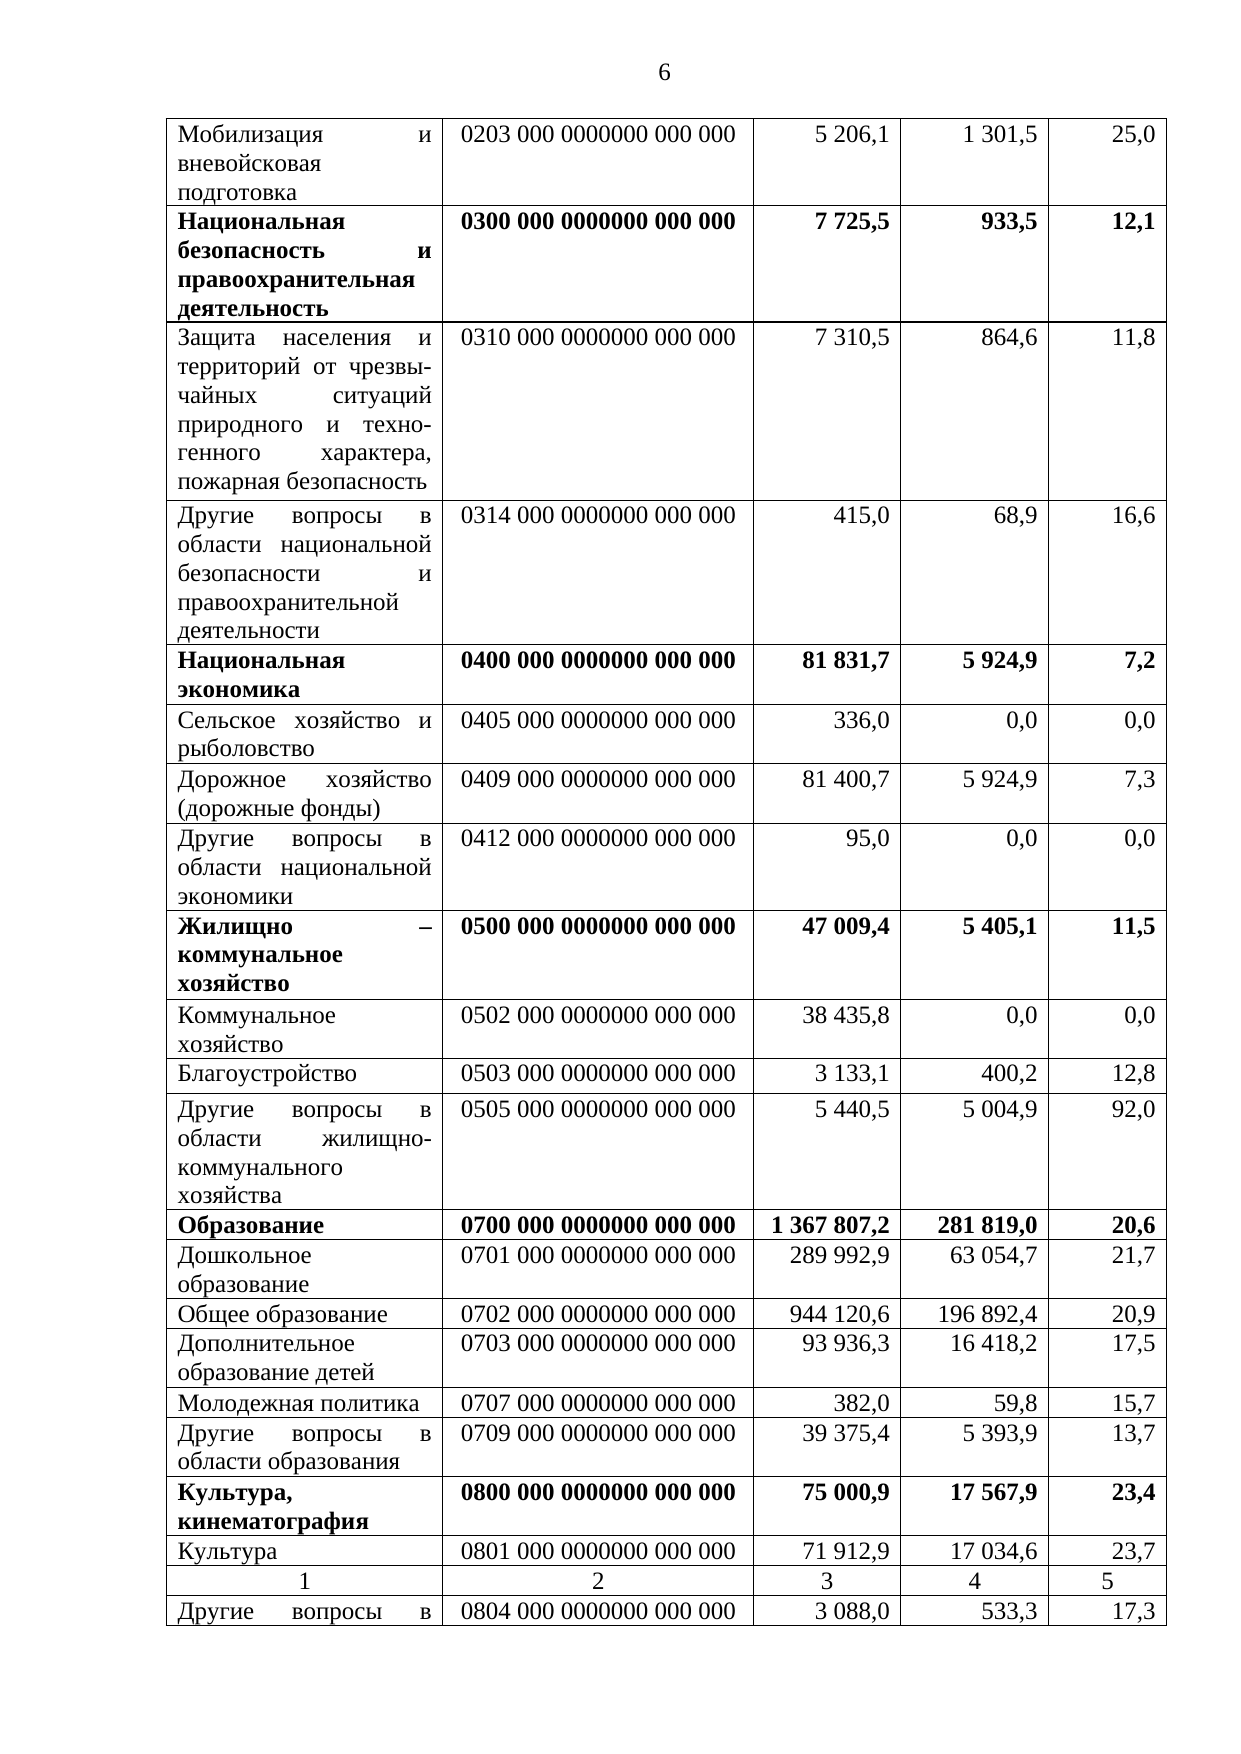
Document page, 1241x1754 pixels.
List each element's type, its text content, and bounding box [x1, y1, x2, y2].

table_cell 933,5 [901, 206, 1048, 321]
table_cell 400,2 [901, 1059, 1048, 1093]
table_cell 0203 000 0000000 000 000 [443, 119, 753, 205]
table_cell 68,9 [901, 501, 1048, 644]
table_cell 17 034,6 [901, 1536, 1048, 1565]
table_cell 81 400,7 [754, 764, 900, 822]
table_cell Национальная экономика [167, 645, 442, 704]
table_cell Жилищно – коммунальное хозяйство [167, 911, 442, 999]
table_cell Культура, кинематография [167, 1477, 442, 1535]
table_cell 0400 000 0000000 000 000 [443, 645, 753, 704]
table_cell Дорожное хозяйство (дорожные фонды) [167, 764, 442, 822]
table_cell 382,0 [754, 1388, 900, 1417]
table_cell 0,0 [1049, 824, 1166, 910]
table_cell 1 301,5 [901, 119, 1048, 205]
table_cell Дополнительное образование детей [167, 1329, 442, 1387]
table_cell Мобилизация и вневойсковая подготовка [167, 119, 442, 205]
table_cell 0500 000 0000000 000 000 [443, 911, 753, 999]
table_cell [443, 1596, 753, 1625]
table_cell 38 435,8 [754, 1000, 900, 1057]
table_cell 5 206,1 [754, 119, 900, 205]
table_cell 5 405,1 [901, 911, 1048, 999]
table_cell 0801 000 0000000 000 000 [443, 1536, 753, 1565]
table_cell 81 831,7 [754, 645, 900, 704]
table_cell Защита населения и территорий от чрезвы-чайных ситуаций природного и техно-генного характера, пожарная безопасность [167, 323, 442, 499]
table_cell Благоустройство [167, 1059, 442, 1093]
table_cell 0,0 [901, 705, 1048, 763]
table_cell 944 120,6 [754, 1299, 900, 1327]
table_cell 59,8 [901, 1388, 1048, 1417]
table_cell 5 924,9 [901, 764, 1048, 822]
table_cell 281 819,0 [901, 1210, 1048, 1239]
table_cell 3 088,0 [754, 1596, 900, 1625]
table_cell 336,0 [754, 705, 900, 763]
table_cell 17 567,9 [901, 1477, 1048, 1535]
table_cell 0310 000 0000000 000 000 [443, 323, 753, 499]
table_cell 0505 000 0000000 000 000 [443, 1094, 753, 1209]
table_cell 16,6 [1049, 501, 1166, 644]
table_cell 5 440,5 [754, 1094, 900, 1209]
table_cell 12,1 [1049, 206, 1166, 321]
table_cell 21,7 [1049, 1240, 1166, 1298]
table_cell 0405 000 0000000 000 000 [443, 705, 753, 763]
table_cell 1 [167, 1566, 442, 1595]
table_cell 63 054,7 [901, 1240, 1048, 1298]
table_cell 0702 000 0000000 000 000 [443, 1299, 753, 1327]
table_cell 47 009,4 [754, 911, 900, 999]
table_cell 1 367 807,2 [754, 1210, 900, 1239]
table_cell 0409 000 0000000 000 000 [443, 764, 753, 822]
table_cell 864,6 [901, 323, 1048, 499]
table_cell 533,3 [901, 1596, 1048, 1625]
table_cell 7 310,5 [754, 323, 900, 499]
table_cell 17,3 [1049, 1596, 1166, 1625]
table_cell 95,0 [754, 824, 900, 910]
table_cell 3 [754, 1566, 900, 1595]
table_cell 0703 000 0000000 000 000 [443, 1329, 753, 1387]
table_cell 3 133,1 [754, 1059, 900, 1093]
table_cell 7 725,5 [754, 206, 900, 321]
table_cell 11,8 [1049, 323, 1166, 499]
table_cell Сельское хозяйство и рыболовство [167, 705, 442, 763]
table_cell 0314 000 0000000 000 000 [443, 501, 753, 644]
table_cell 0707 000 0000000 000 000 [443, 1388, 753, 1417]
table_cell 7,3 [1049, 764, 1166, 822]
table_cell 23,7 [1049, 1536, 1166, 1565]
table_cell 20,6 [1049, 1210, 1166, 1239]
table_cell 75 000,9 [754, 1477, 900, 1535]
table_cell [167, 1596, 442, 1625]
table_cell 0,0 [901, 1000, 1048, 1057]
table_cell 5 004,9 [901, 1094, 1048, 1209]
table_cell 0800 000 0000000 000 000 [443, 1477, 753, 1535]
table_cell Культура [167, 1536, 442, 1565]
table_cell Национальная безопасность и правоохранительная деятельность [167, 206, 442, 321]
table_cell 0,0 [901, 824, 1048, 910]
table_cell 71 912,9 [754, 1536, 900, 1565]
table_cell 7,2 [1049, 645, 1166, 704]
table_cell 196 892,4 [901, 1299, 1048, 1327]
table_cell Другие вопросы в области национальной безопасности и правоохранительной деятельности [167, 501, 442, 644]
table_cell 0,0 [1049, 1000, 1166, 1057]
table_cell 13,7 [1049, 1418, 1166, 1476]
table_cell 2 [443, 1566, 753, 1595]
table_cell 92,0 [1049, 1094, 1166, 1209]
table_cell Коммунальное хозяйство [167, 1000, 442, 1057]
table_cell 5 924,9 [901, 645, 1048, 704]
table_cell 0,0 [1049, 705, 1166, 763]
table_cell 0300 000 0000000 000 000 [443, 206, 753, 321]
table_cell Дошкольное образование [167, 1240, 442, 1298]
table_cell 11,5 [1049, 911, 1166, 999]
table_cell 39 375,4 [754, 1418, 900, 1476]
table_cell 12,8 [1049, 1059, 1166, 1093]
table_cell Образование [167, 1210, 442, 1239]
table_cell 289 992,9 [754, 1240, 900, 1298]
table_cell Другие вопросы в области национальной экономики [167, 824, 442, 910]
table_cell 16 418,2 [901, 1329, 1048, 1387]
table_cell Другие вопросы в области жилищно-коммунального хозяйства [167, 1094, 442, 1209]
table_cell Молодежная политика [167, 1388, 442, 1417]
table_cell 0502 000 0000000 000 000 [443, 1000, 753, 1057]
table_cell 5 393,9 [901, 1418, 1048, 1476]
table_cell 415,0 [754, 501, 900, 644]
table_cell 0701 000 0000000 000 000 [443, 1240, 753, 1298]
table_cell 17,5 [1049, 1329, 1166, 1387]
table_cell 93 936,3 [754, 1329, 900, 1387]
table_cell 20,9 [1049, 1299, 1166, 1327]
table_cell 0503 000 0000000 000 000 [443, 1059, 753, 1093]
table_cell 23,4 [1049, 1477, 1166, 1535]
table_cell 4 [901, 1566, 1048, 1595]
table_cell 0412 000 0000000 000 000 [443, 824, 753, 910]
table_cell 25,0 [1049, 119, 1166, 205]
table_cell Общее образование [167, 1299, 442, 1327]
table_cell 15,7 [1049, 1388, 1166, 1417]
table_cell 0700 000 0000000 000 000 [443, 1210, 753, 1239]
table_cell 5 [1049, 1566, 1166, 1595]
table_cell 0709 000 0000000 000 000 [443, 1418, 753, 1476]
table_cell Другие вопросы в области образования [167, 1418, 442, 1476]
